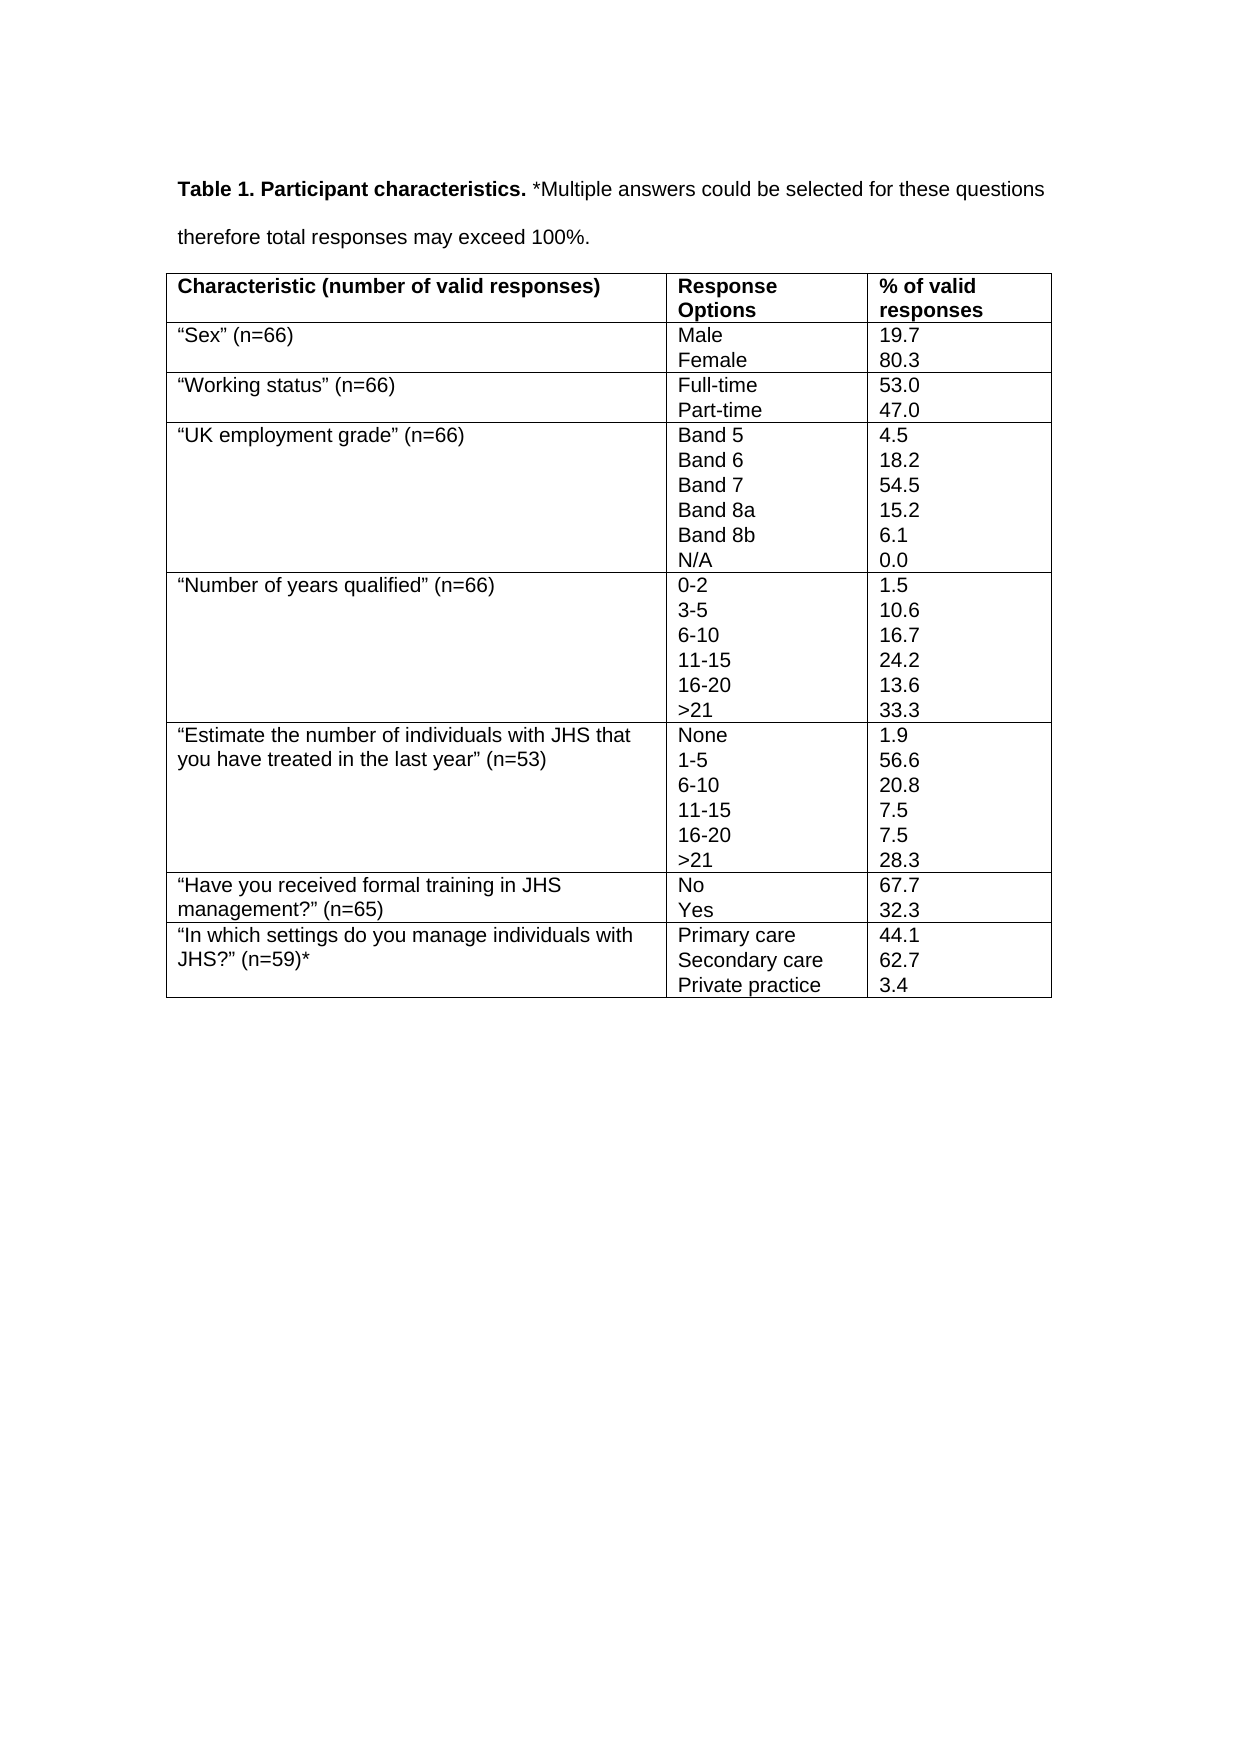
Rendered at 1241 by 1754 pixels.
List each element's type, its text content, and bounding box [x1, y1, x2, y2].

table_cell 16-20 [667, 672, 867, 697]
table_cell 6.1 [868, 522, 1051, 547]
table_cell 62.7 [868, 947, 1051, 972]
table_cell Band 5 [667, 423, 867, 447]
table_cell Band 7 [667, 472, 867, 497]
table_cell 1.5 [868, 573, 1051, 597]
table_cell 19.7 [868, 323, 1051, 347]
table_cell 0-2 [667, 573, 867, 597]
table_cell 3-5 [667, 597, 867, 622]
table_cell No [667, 873, 867, 897]
table_cell 24.2 [868, 647, 1051, 672]
table_cell 7.5 [868, 797, 1051, 822]
table_cell Band 6 [667, 447, 867, 472]
table_cell “Estimate the number of individuals with JHS that you have treated in the last year” (n=53) [167, 723, 666, 872]
table_cell 67.7 [868, 873, 1051, 897]
table_cell 53.0 [868, 373, 1051, 397]
table_cell 4.5 [868, 423, 1051, 447]
table_cell 47.0 [868, 397, 1051, 422]
table_cell Yes [667, 897, 867, 922]
table_cell Primary care [667, 923, 867, 947]
table_cell 10.6 [868, 597, 1051, 622]
table_cell “Working status” (n=66) [167, 373, 666, 422]
table_cell “Have you received formal training in JHS management?” (n=65) [167, 873, 666, 922]
table_cell Band 8a [667, 497, 867, 522]
table_cell 33.3 [868, 697, 1051, 722]
table_cell 16-20 [667, 822, 867, 847]
table_cell Band 8b [667, 522, 867, 547]
table_cell Part-time [667, 397, 867, 422]
table_cell 20.8 [868, 772, 1051, 797]
table_cell None [667, 723, 867, 747]
table_header % of valid responses [868, 274, 1051, 322]
table_cell 32.3 [868, 897, 1051, 922]
table_cell 15.2 [868, 497, 1051, 522]
table_cell 13.6 [868, 672, 1051, 697]
table_cell >21 [667, 847, 867, 872]
table_cell 54.5 [868, 472, 1051, 497]
table_cell “Sex” (n=66) [167, 323, 666, 372]
table_cell >21 [667, 697, 867, 722]
table_cell 0.0 [868, 547, 1051, 572]
table_header Response Options [667, 274, 867, 322]
table_cell 1.9 [868, 723, 1051, 747]
table_cell Female [667, 347, 867, 372]
table_cell 1-5 [667, 747, 867, 772]
table_cell Private practice [667, 972, 867, 997]
table_cell Male [667, 323, 867, 347]
table_cell 3.4 [868, 972, 1051, 997]
table_cell 56.6 [868, 747, 1051, 772]
table_cell 11-15 [667, 647, 867, 672]
table_cell “In which settings do you manage individuals with JHS?” (n=59)* [167, 923, 666, 997]
table_cell 16.7 [868, 622, 1051, 647]
table_cell 44.1 [868, 923, 1051, 947]
table_cell Full-time [667, 373, 867, 397]
table_cell 18.2 [868, 447, 1051, 472]
table_cell 80.3 [868, 347, 1051, 372]
table_cell 7.5 [868, 822, 1051, 847]
table_cell 28.3 [868, 847, 1051, 872]
table_cell 6-10 [667, 622, 867, 647]
text Table 1. Participant characteristics. *Multiple answers could be selected for these questions therefore total responses may exceed 100%. [177, 177, 1063, 249]
table_cell Secondary care [667, 947, 867, 972]
table_cell N/A [667, 547, 867, 572]
table_cell “UK employment grade” (n=66) [167, 423, 666, 572]
table_header Characteristic (number of valid responses) [167, 274, 666, 322]
table_cell “Number of years qualified” (n=66) [167, 573, 666, 722]
table_cell 11-15 [667, 797, 867, 822]
table_cell 6-10 [667, 772, 867, 797]
